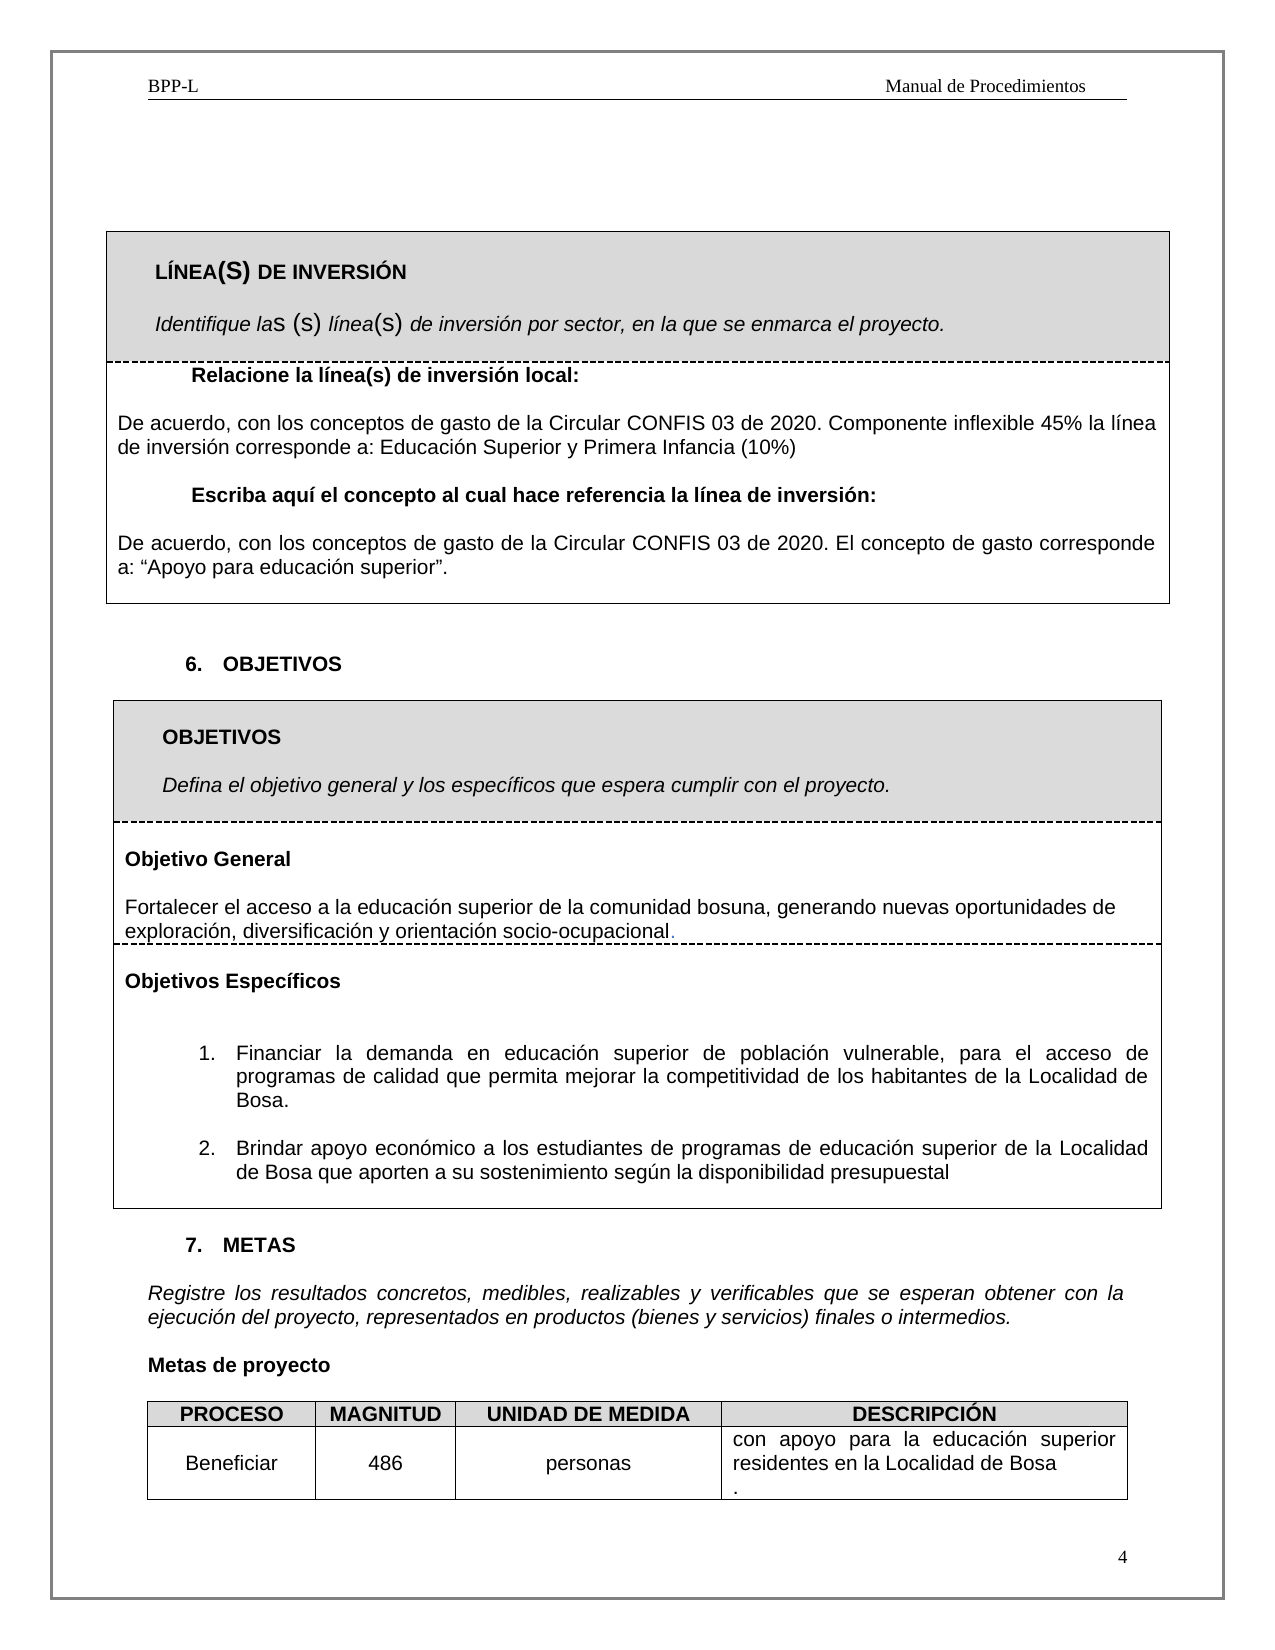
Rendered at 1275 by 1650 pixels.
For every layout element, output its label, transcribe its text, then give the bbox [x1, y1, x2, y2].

table_cell Relacione la línea(s) de inversión local: De acuerdo, con los conceptos de gasto de la Circular CONFIS 03 de 2020. Componente inflexible 45% la línea de inversión corresponde a: Educación Superior y Primera Infancia (10%) Escriba aquí el concepto al cual hace referencia la línea de inversión: De acuerdo, con los conceptos de gasto de la Circular CONFIS 03 de 2020. El concepto de gasto corresponde a: “Apoyo para educación superior”. [107, 361, 1169, 603]
table_cell Objetivo General Fortalecer el acceso a la educación superior de la comunidad bosuna, generando nuevas oportunidades de exploración, diversificación y orientación socio-ocupacional. [114, 821, 1161, 942]
table_cell Objetivos Específicos Financiar la demanda en educación superior de población vulnerable, para el acceso de programas de calidad que permita mejorar la competitividad de los habitantes de la Localidad de Bosa. Brindar apoyo económico a los estudiantes de programas de educación superior de la Localidad de Bosa que aporten a su sostenimiento según la disponibilidad presupuestal [114, 943, 1161, 1208]
table_header LÍNEA(S) DE INVERSIÓN Identifique las (s) línea(s) de inversión por sector, en la que se enmarca el proyecto. [107, 232, 1169, 361]
text Registre los resultados concretos, medibles, realizables y verificables que se esperan obtener con la ejecución del proyecto, representados en productos (bienes y servicios) finales o intermedios. [148, 1281, 1127, 1329]
table_header OBJETIVOS Defina el objetivo general y los específicos que espera cumplir con el proyecto. [114, 701, 1161, 821]
subtitle METAS [185, 1233, 1127, 1257]
table_header PROCESO [148, 1402, 315, 1426]
table_header DESCRIPCIÓN [722, 1402, 1127, 1426]
table_cell personas [456, 1427, 721, 1499]
table_cell 486 [316, 1427, 455, 1499]
subtitle OBJETIVOS [185, 652, 1127, 676]
text Metas de proyecto [148, 1353, 1127, 1377]
table_header UNIDAD DE MEDIDA [456, 1402, 721, 1426]
table_cell Beneficiar [148, 1427, 315, 1499]
table_header MAGNITUD [316, 1402, 455, 1426]
table_cell con apoyo para la educación superior residentes en la Localidad de Bosa . [722, 1427, 1127, 1499]
